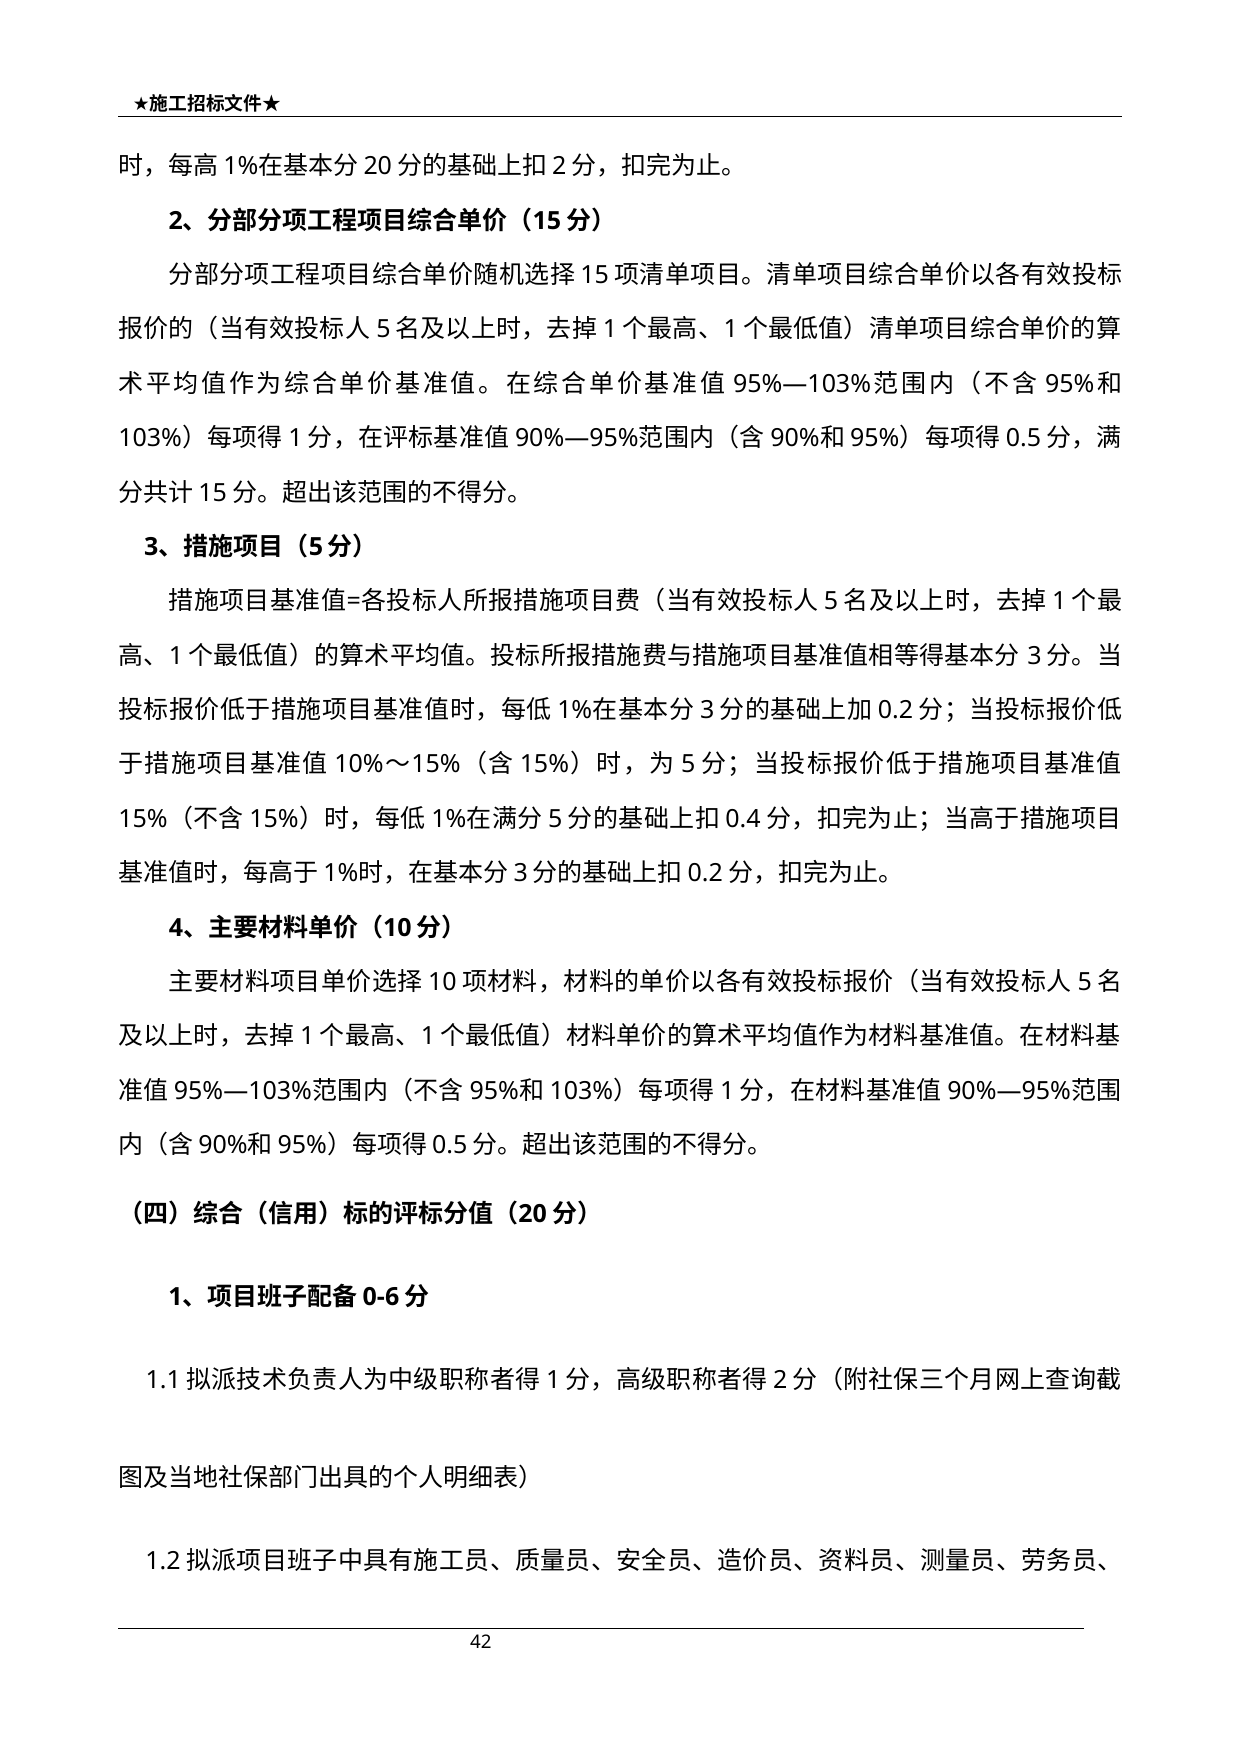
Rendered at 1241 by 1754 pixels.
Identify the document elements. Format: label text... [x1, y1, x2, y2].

text 1.1拟派技术负责人为中级职称者得1分，高级职称者得2分（附社保三个月网上查询截图及当地社保部门出具的个人明细表） [118, 1345, 1122, 1508]
text 主要材料项目单价选择10项材料，材料的单价以各有效投标报价（当有效投标人5名及以上时，去掉1个最高、1个最低值）材料单价的算术平均值作为材料基准值。在材料基准值95%—103%范围内（不含95%和103%）每项得1分，在材料基准值90%—95%范围内（含90%和95%）每项得0.5分。超出该范围的不得分。 [118, 961, 1122, 1161]
text 措施项目基准值=各投标人所报措施项目费（当有效投标人5名及以上时，去掉1个最高、1个最低值）的算术平均值。投标所报措施费与措施项目基准值相等得基本分3分。当投标报价低于措施项目基准值时，每低1%在基本分3分的基础上加0.2分；当投标报价低于措施项目基准值10%～15%（含15%）时，为5分；当投标报价低于措施项目基准值15%（不含15%）时，每低1%在满分5分的基础上扣0.4分，扣完为止；当高于措施项目基准值时，每高于1%时，在基本分3分的基础上扣0.2分，扣完为止。 [118, 581, 1122, 889]
list 综合（信用）标的评标分值（20分） [118, 1179, 1122, 1244]
list 主要材料单价（10分） [118, 907, 1122, 943]
list 分部分项工程项目综合单价（15分） [118, 200, 1122, 236]
text 分部分项工程项目综合单价随机选择15项清单项目。清单项目综合单价以各有效投标报价的（当有效投标人5名及以上时，去掉1个最高、1个最低值）清单项目综合单价的算术平均值作为综合单价基准值。在综合单价基准值95%—103%范围内（不含95%和103%）每项得1分，在评标基准值90%—95%范围内（含90%和95%）每项得0.5分，满分共计15分。超出该范围的不得分。 [118, 254, 1122, 508]
text 3、措施项目（5分） [118, 526, 1122, 563]
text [118, 146, 1122, 182]
list 1、项目班子配备0-6分 [118, 1262, 1122, 1327]
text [118, 1526, 1122, 1591]
